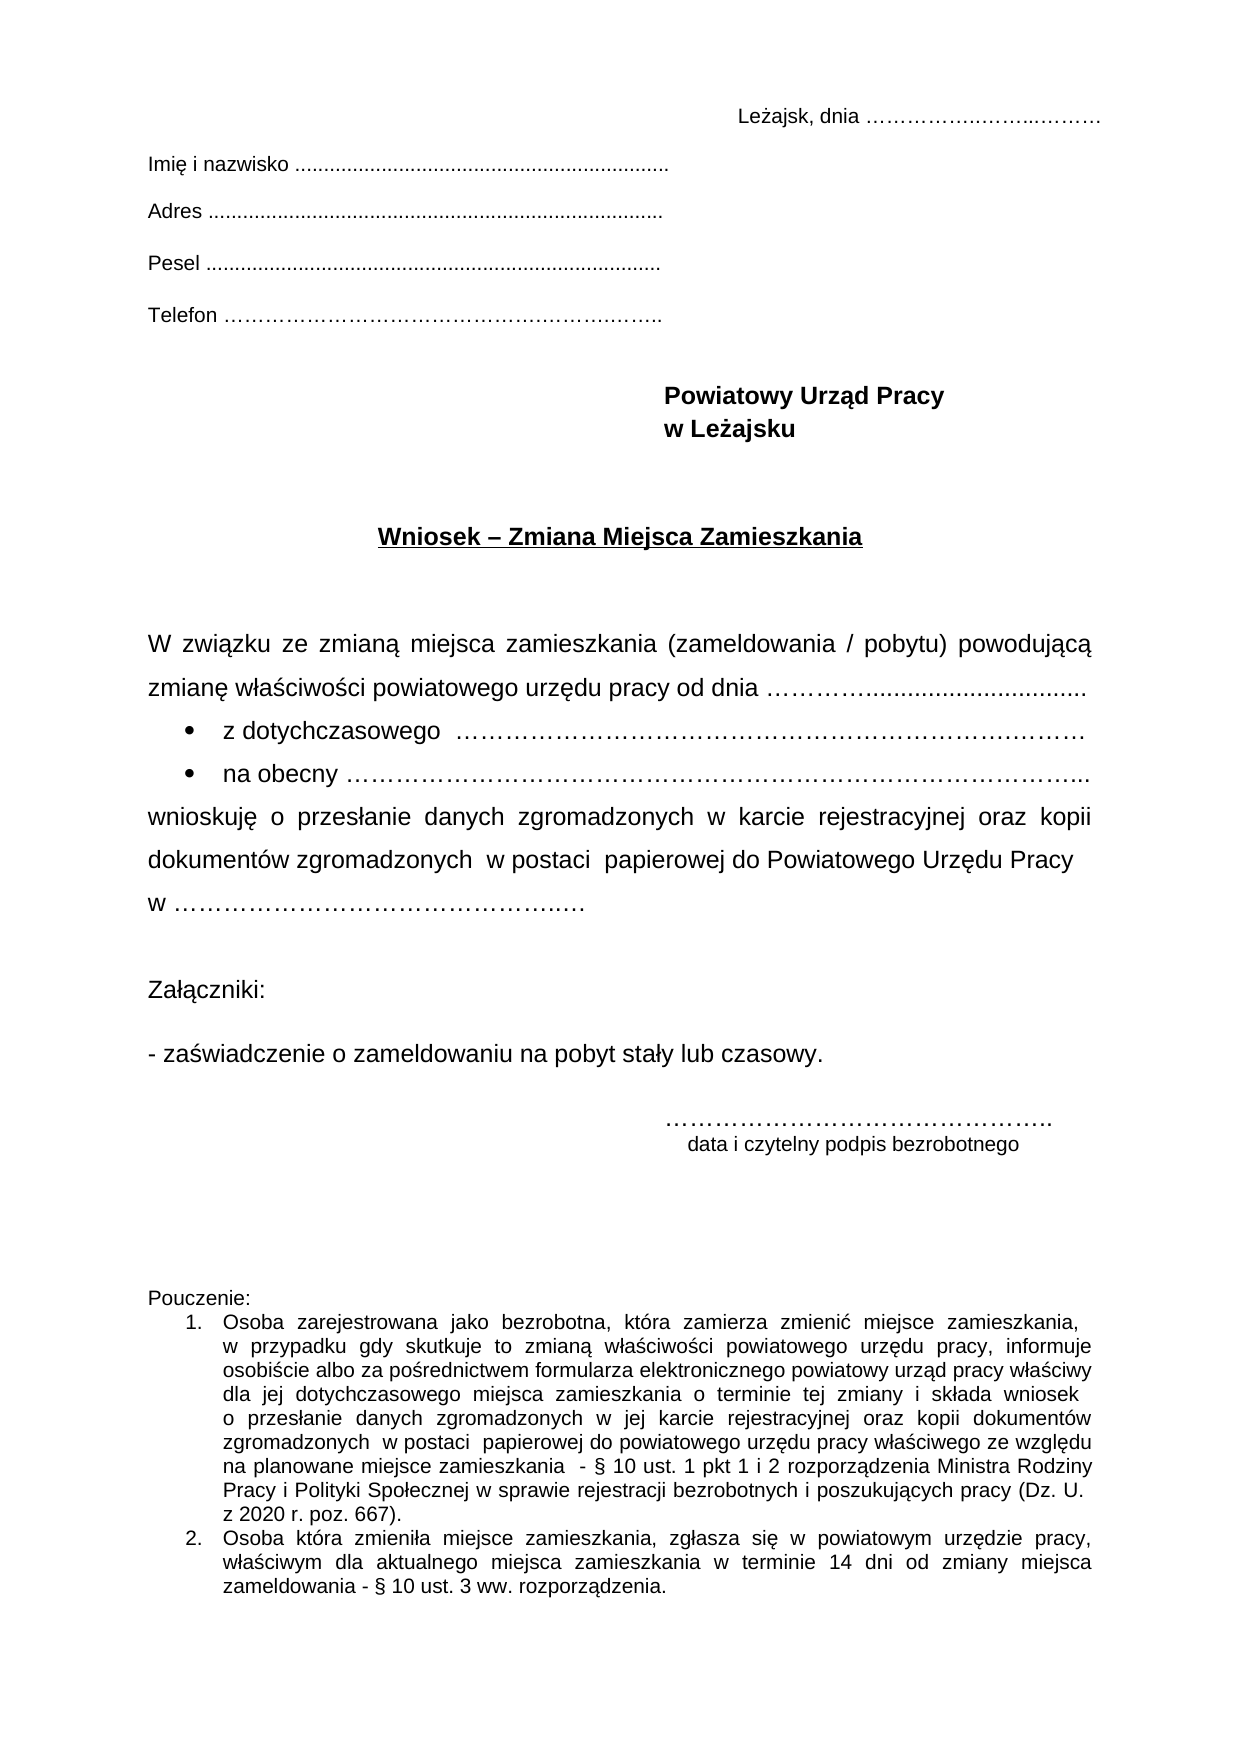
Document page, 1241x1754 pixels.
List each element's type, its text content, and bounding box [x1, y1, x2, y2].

text Pesel ............................................................................... [148, 251, 1104, 275]
text wnioskuję o przesłanie danych zgromadzonych w karcie rejestracyjnej oraz kopii dokumentów zgromadzonych w postaci papierowej do Powiatowego Urzędu Pracy [148, 802, 1093, 874]
text w ………………………………………..… [148, 888, 1093, 917]
text Powiatowy Urząd Pracy w Leżajsku [664, 381, 1093, 443]
text data i czytelny podpis bezrobotnego [590, 1131, 1093, 1155]
text ……………………………………….. [590, 1103, 1093, 1131]
text Adres ............................................................................... [148, 199, 1104, 223]
text - zaświadczenie o zameldowaniu na pobyt stały lub czasowy. [148, 1039, 1093, 1067]
text Telefon ……………………………………….……….…….. [148, 303, 1104, 327]
text Leżajsk, dnia ……………..……...……… [148, 103, 1104, 127]
list Osoba która zmieniła miejsce zamieszkania, zgłasza się w powiatowym urzędzie pracy, właściwym dla aktualnego miejsca zamieszkania w terminie 14 dni od zmiany miejsca zameldowania - § 10 ust. 3 ww. rozporządzenia. [185, 1526, 1093, 1598]
list na obecny ……………………………………………………………………………... [185, 759, 1093, 788]
text Imię i nazwisko ................................................................. [148, 151, 1104, 175]
text W związku ze zmianą miejsca zamieszkania (zameldowania / pobytu) powodującą zmianę właściwości powiatowego urzędu pracy od dnia …………................................ [148, 629, 1093, 701]
text Pouczenie: [148, 1286, 1093, 1310]
text Wniosek – Zmiana Miejsca Zamieszkania [148, 522, 1093, 551]
list z dotychczasowego ………………………………………………………….……… [185, 716, 1093, 744]
text Załączniki: [148, 975, 1093, 1003]
list Osoba zarejestrowana jako bezrobotna, która zamierza zmienić miejsce zamieszkania, w przypadku gdy skutkuje to zmianą właściwości powiatowego urzędu pracy, informuje osobiście albo za pośrednictwem formularza elektronicznego powiatowy urząd pracy właściwy dla jej dotychczasowego miejsca zamieszkania o terminie tej zmiany i składa wniosek o przesłanie danych zgromadzonych w jej karcie rejestracyjnej oraz kopii dokumentów zgromadzonych w postaci papierowej do powiatowego urzędu pracy właściwego ze względu na planowane miejsce zamieszkania - § 10 ust. 1 pkt 1 i 2 rozporządzenia Ministra Rodziny Pracy i Polityki Społecznej w sprawie rejestracji bezrobotnych i poszukujących pracy (Dz. U. z 2020 r. poz. 667). [185, 1310, 1093, 1526]
